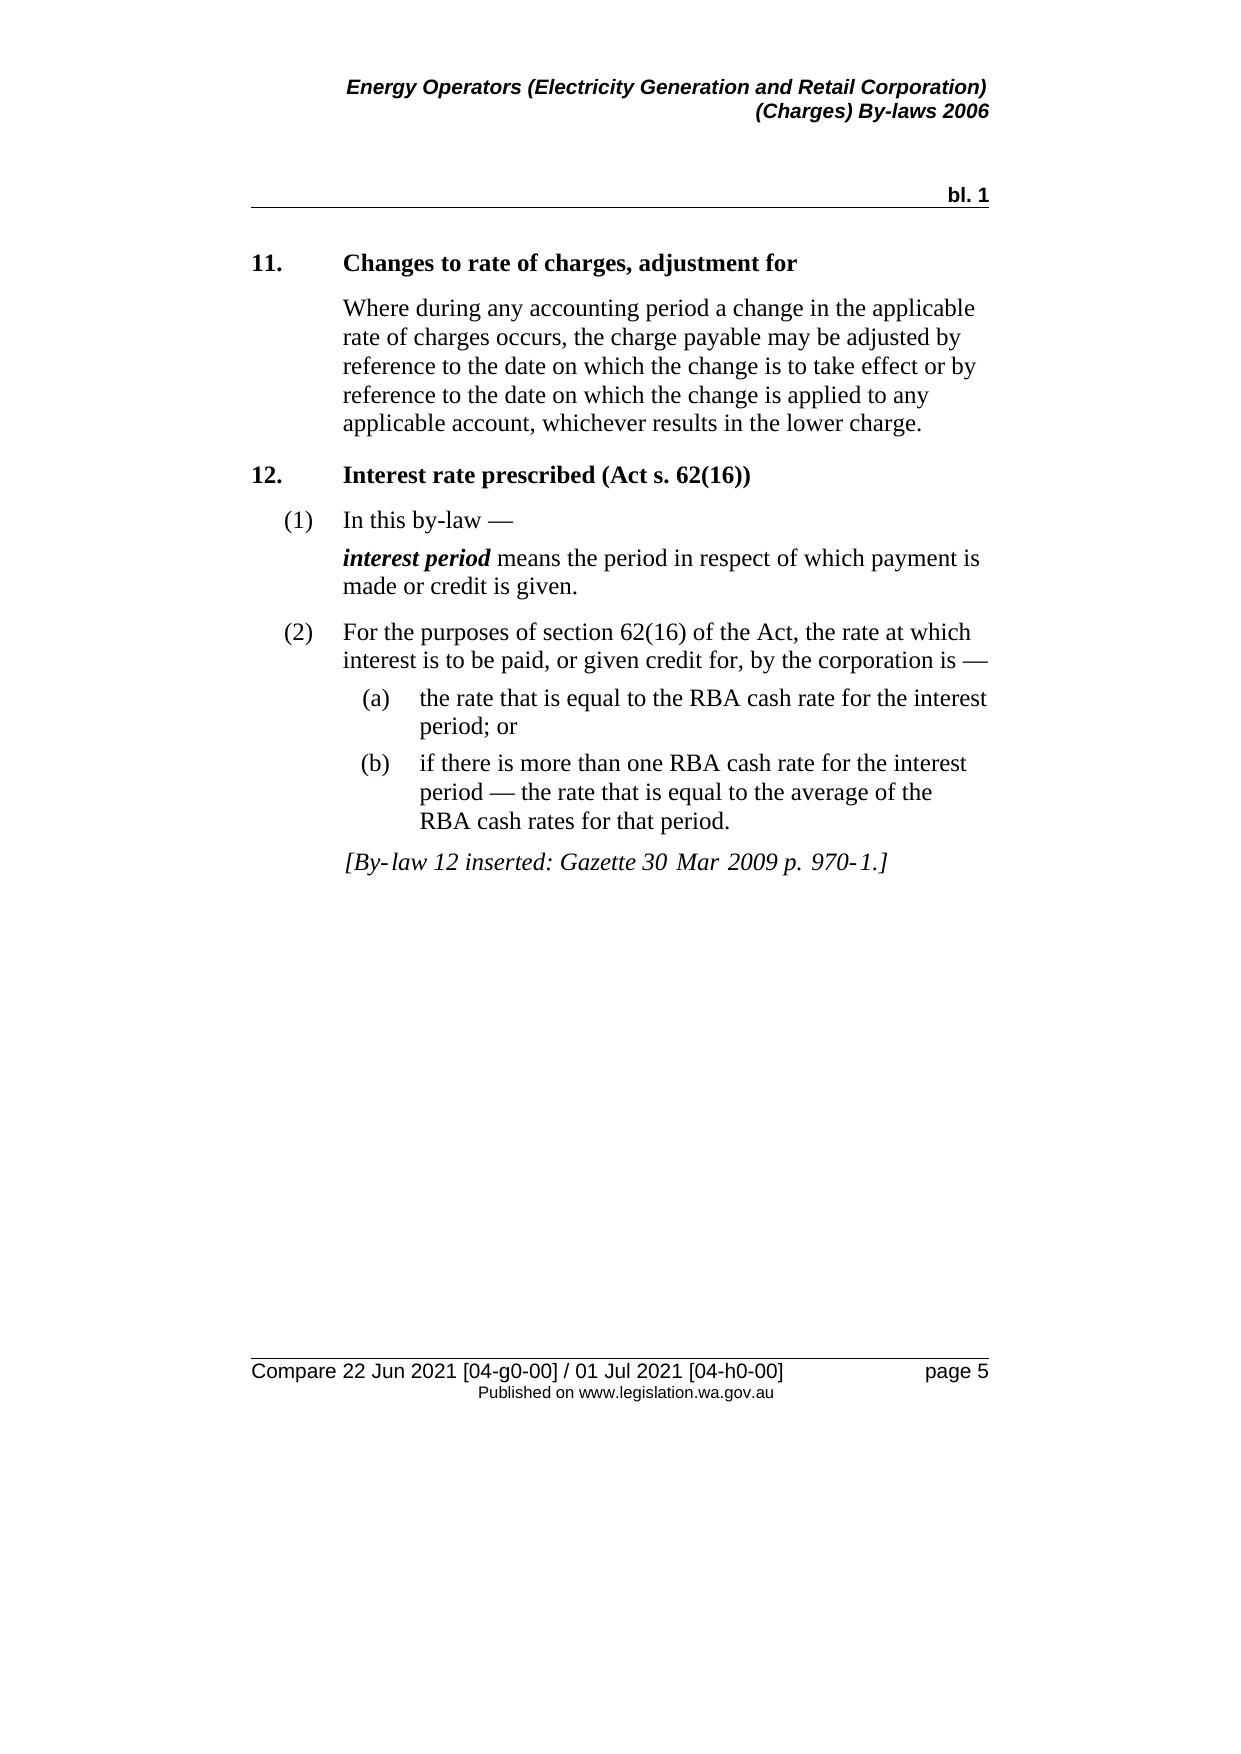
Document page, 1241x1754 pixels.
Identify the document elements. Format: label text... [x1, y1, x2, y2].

subtitle 11. Changes to rate of charges, adjustment for [251, 248, 989, 277]
text interest period means the period in respect of which payment is made or credit is given. [251, 543, 989, 600]
text (1) In this by-law — [251, 506, 989, 534]
text Where during any accounting period a change in the applicable rate of charges occurs, the charge payable may be adjusted by reference to the date on which the change is to take effect or by reference to the date on which the change is applied to any applicable account, whichever results in the lower charge. [251, 293, 989, 437]
text [By-law 12 inserted: Gazette 30 Mar 2009 p. 970-1.] [251, 847, 989, 876]
subtitle 12. Interest rate prescribed (Act s. 62(16)) [251, 460, 989, 489]
text (b) if there is more than one RBA cash rate for the interest period — the rate that is equal to the average of the RBA cash rates for that period. [251, 748, 989, 835]
text (a) the rate that is equal to the RBA cash rate for the interest period; or [251, 683, 989, 740]
text (2) For the purposes of section 62(16) of the Act, the rate at which interest is to be paid, or given credit for, by the corporation is — [251, 617, 989, 674]
